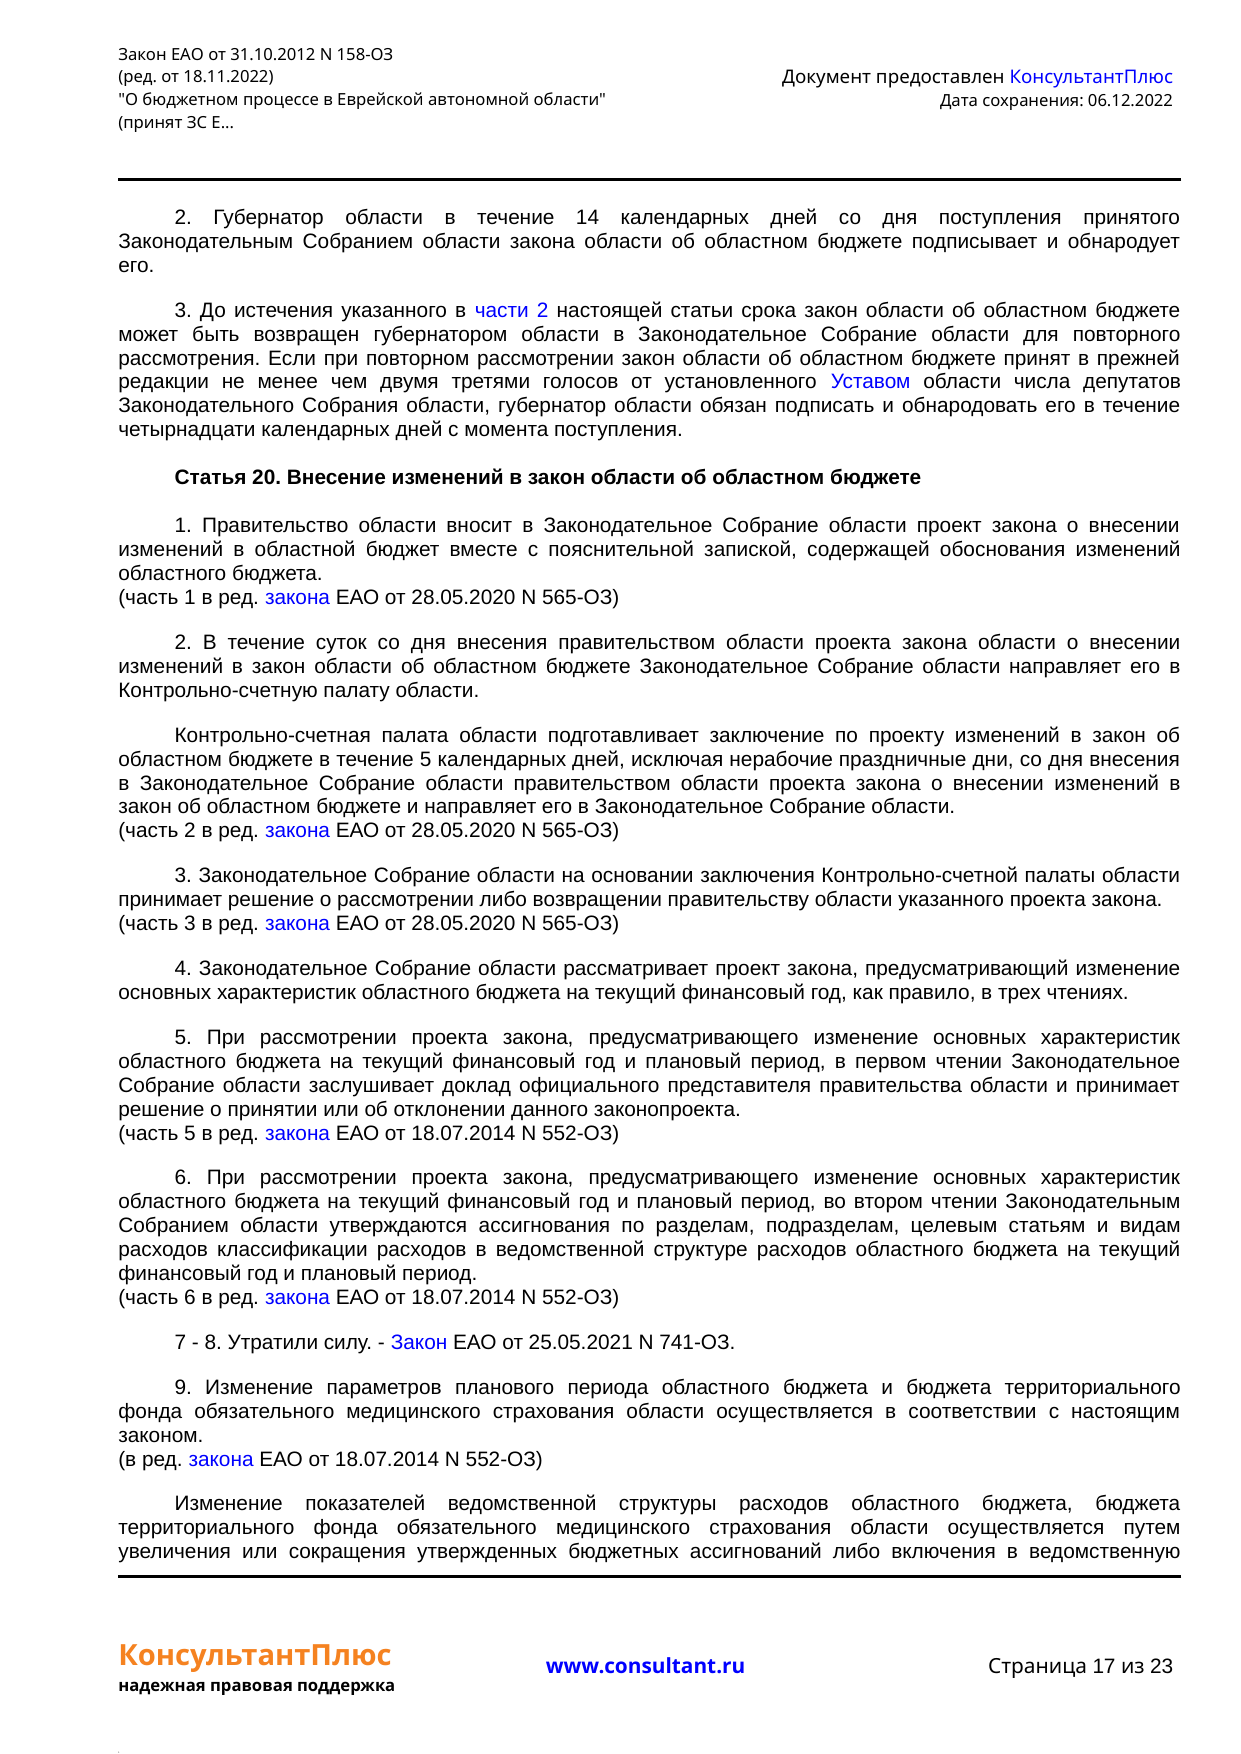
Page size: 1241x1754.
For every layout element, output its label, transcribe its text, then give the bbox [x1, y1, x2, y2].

text 3. До истечения указанного в части 2 настоящей статьи срока закон области об областном бюджете может быть возвращен губернатором области в Законодательное Собрание области для повторного рассмотрения. Если при повторном рассмотрении закон области об областном бюджете принят в прежней редакции не менее чем двумя третями голосов от установленного Уставом области числа депутатов Законодательного Собрания области, губернатор области обязан подписать и обнародовать его в течение четырнадцати календарных дней с момента поступления. [118, 297, 1181, 441]
text 5. При рассмотрении проекта закона, предусматривающего изменение основных характеристик областного бюджета на текущий финансовый год и плановый период, в первом чтении Законодательное Собрание области заслушивает доклад официального представителя правительства области и принимает решение о принятии или об отклонении данного законопроекта. [118, 1024, 1181, 1120]
text 3. Законодательное Собрание области на основании заключения Контрольно-счетной палаты области принимает решение о рассмотрении либо возвращении правительству области указанного проекта закона. [118, 863, 1181, 911]
text 7 - 8. Утратили силу. - Закон ЕАО от 25.05.2021 N 741-ОЗ. [118, 1330, 1181, 1354]
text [118, 1491, 1181, 1563]
text 6. При рассмотрении проекта закона, предусматривающего изменение основных характеристик областного бюджета на текущий финансовый год и плановый период, во втором чтении Законодательным Собранием области утверждаются ассигнования по разделам, подразделам, целевым статьям и видам расходов классификации расходов в ведомственной структуре расходов областного бюджета на текущий финансовый год и плановый период. [118, 1165, 1181, 1285]
title Статья 20. Внесение изменений в закон области об областном бюджете [118, 465, 1181, 489]
text (часть 2 в ред. закона ЕАО от 28.05.2020 N 565-ОЗ) [118, 818, 1181, 842]
text 2. Губернатор области в течение 14 календарных дней со дня поступления принятого Законодательным Собранием области закона области об областном бюджете подписывает и обнародует его. [118, 205, 1181, 277]
text (часть 3 в ред. закона ЕАО от 28.05.2020 N 565-ОЗ) [118, 911, 1181, 935]
text 1. Правительство области вносит в Законодательное Собрание области проект закона о внесении изменений в областной бюджет вместе с пояснительной запиской, содержащей обоснования изменений областного бюджета. [118, 513, 1181, 585]
text 4. Законодательное Собрание области рассматривает проект закона, предусматривающий изменение основных характеристик областного бюджета на текущий финансовый год, как правило, в трех чтениях. [118, 956, 1181, 1004]
text (в ред. закона ЕАО от 18.07.2014 N 552-ОЗ) [118, 1446, 1181, 1470]
text 2. В течение суток со дня внесения правительством области проекта закона области о внесении изменений в закон области об областном бюджете Законодательное Собрание области направляет его в Контрольно-счетную палату области. [118, 630, 1181, 702]
text (часть 1 в ред. закона ЕАО от 28.05.2020 N 565-ОЗ) [118, 585, 1181, 609]
text (часть 6 в ред. закона ЕАО от 18.07.2014 N 552-ОЗ) [118, 1285, 1181, 1309]
text Контрольно-счетная палата области подготавливает заключение по проекту изменений в закон об областном бюджете в течение 5 календарных дней, исключая нерабочие праздничные дни, со дня внесения в Законодательное Собрание области правительством области проекта закона о внесении изменений в закон об областном бюджете и направляет его в Законодательное Собрание области. [118, 722, 1181, 818]
text (часть 5 в ред. закона ЕАО от 18.07.2014 N 552-ОЗ) [118, 1120, 1181, 1144]
text 9. Изменение параметров планового периода областного бюджета и бюджета территориального фонда обязательного медицинского страхования области осуществляется в соответствии с настоящим законом. [118, 1374, 1181, 1446]
